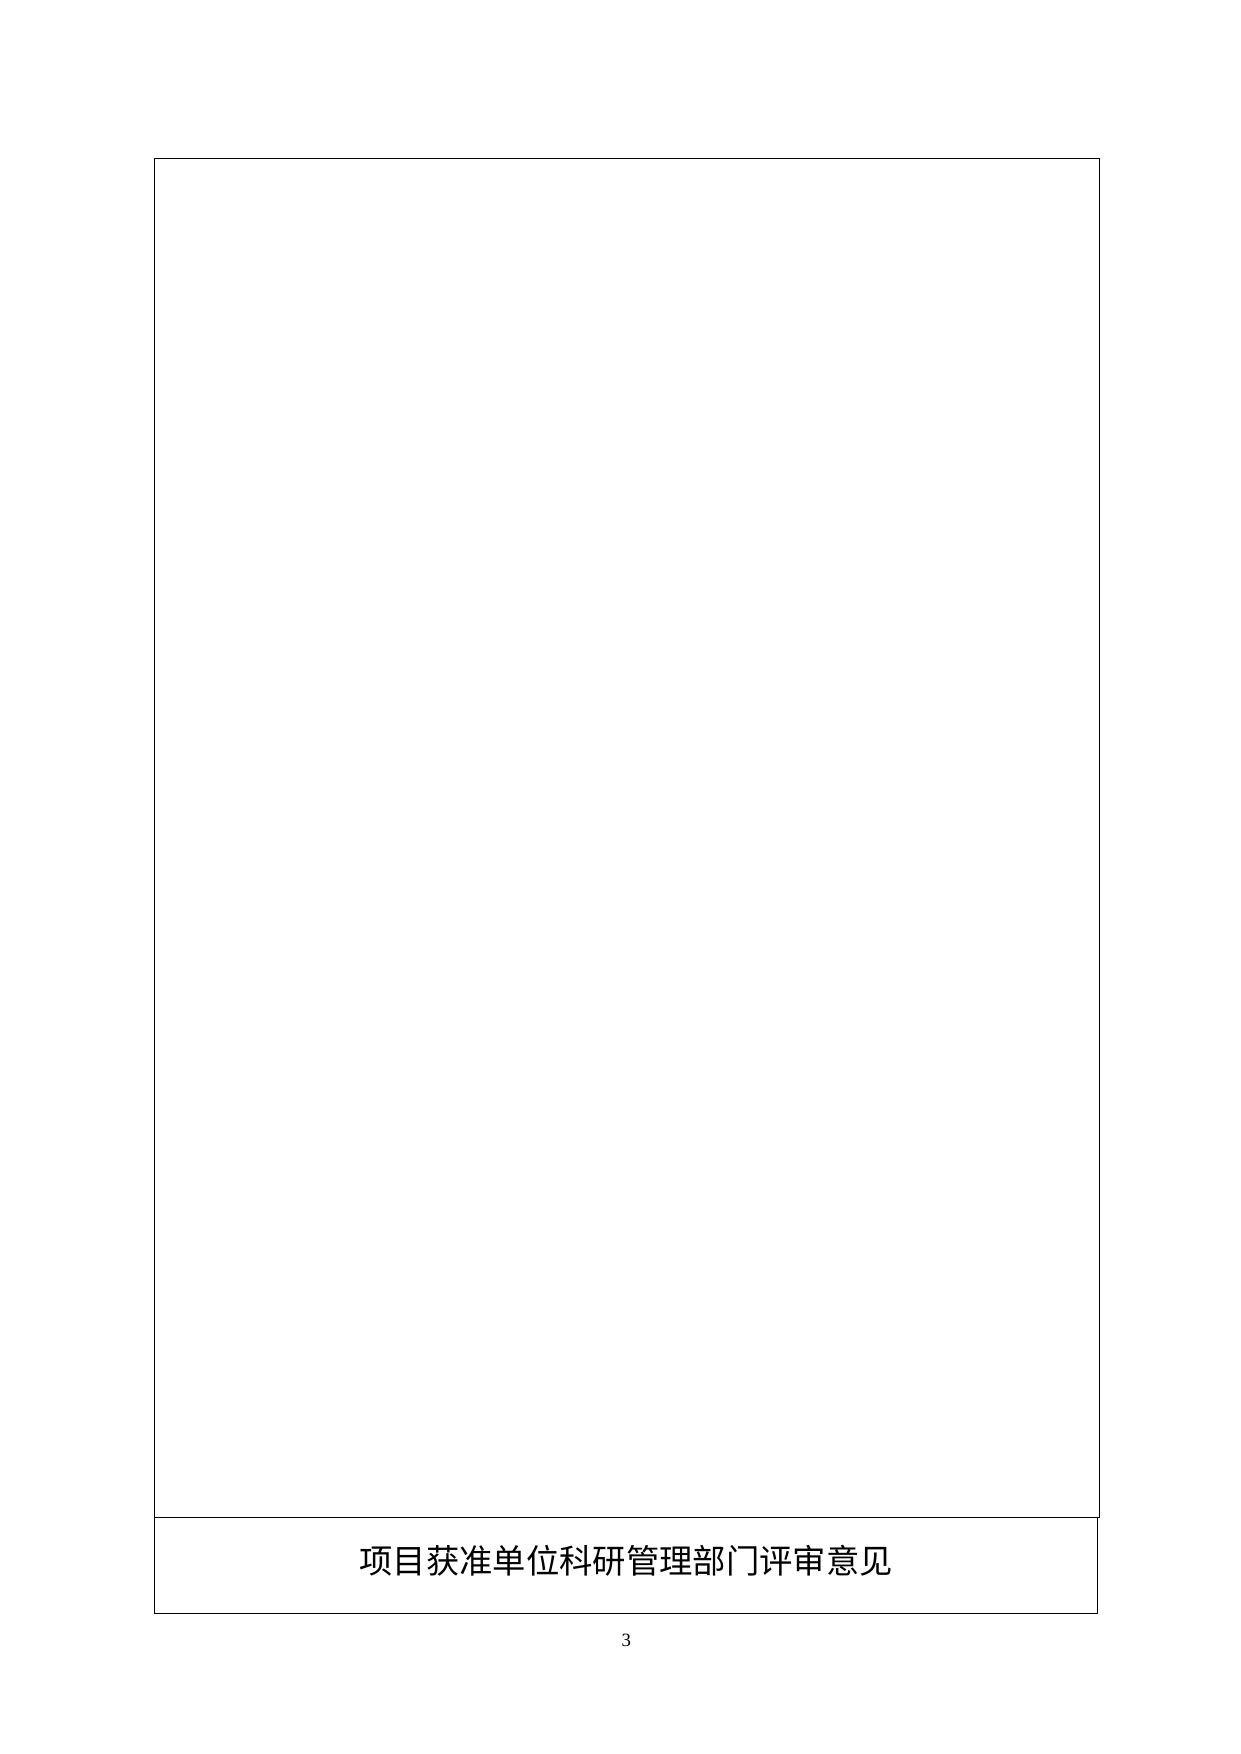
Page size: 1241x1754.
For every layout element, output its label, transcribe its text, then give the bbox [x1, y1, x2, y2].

table_cell 项目获准单位科研管理部门评审意见 [155, 1518, 1097, 1613]
table_cell [155, 159, 1099, 1517]
